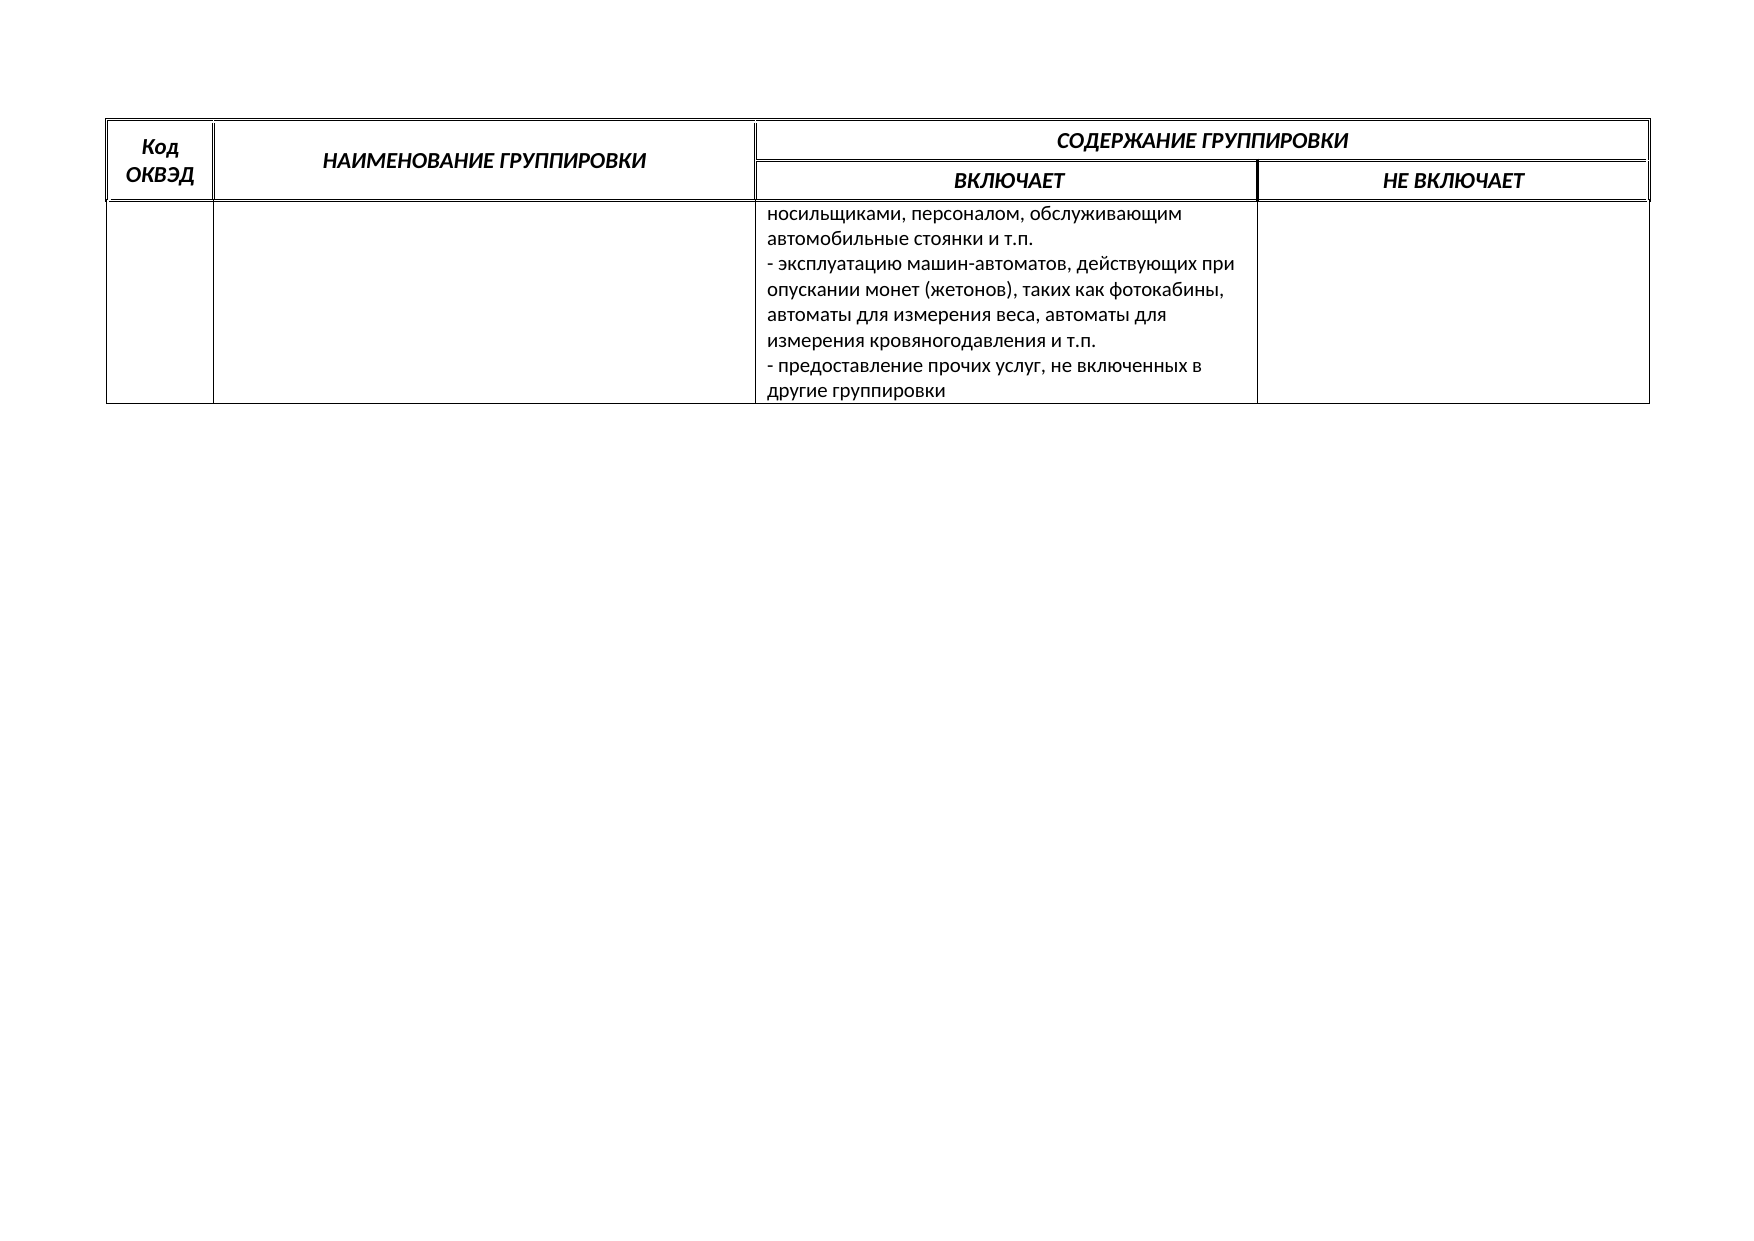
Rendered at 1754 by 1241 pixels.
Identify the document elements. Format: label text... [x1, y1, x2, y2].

table_cell НЕ ВКЛЮЧАЕТ [1259, 159, 1648, 199]
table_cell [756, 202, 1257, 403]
table_header НАИМЕНОВАНИЕ ГРУППИРОВКИ [213, 119, 756, 199]
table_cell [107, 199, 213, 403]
table_header СОДЕРЖАНИЕ ГРУППИРОВКИ [756, 121, 1648, 158]
table_cell ВКЛЮЧАЕТ [757, 162, 1256, 199]
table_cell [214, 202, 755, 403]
table_header Код ОКВЭД [108, 121, 213, 199]
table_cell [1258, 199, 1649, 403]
